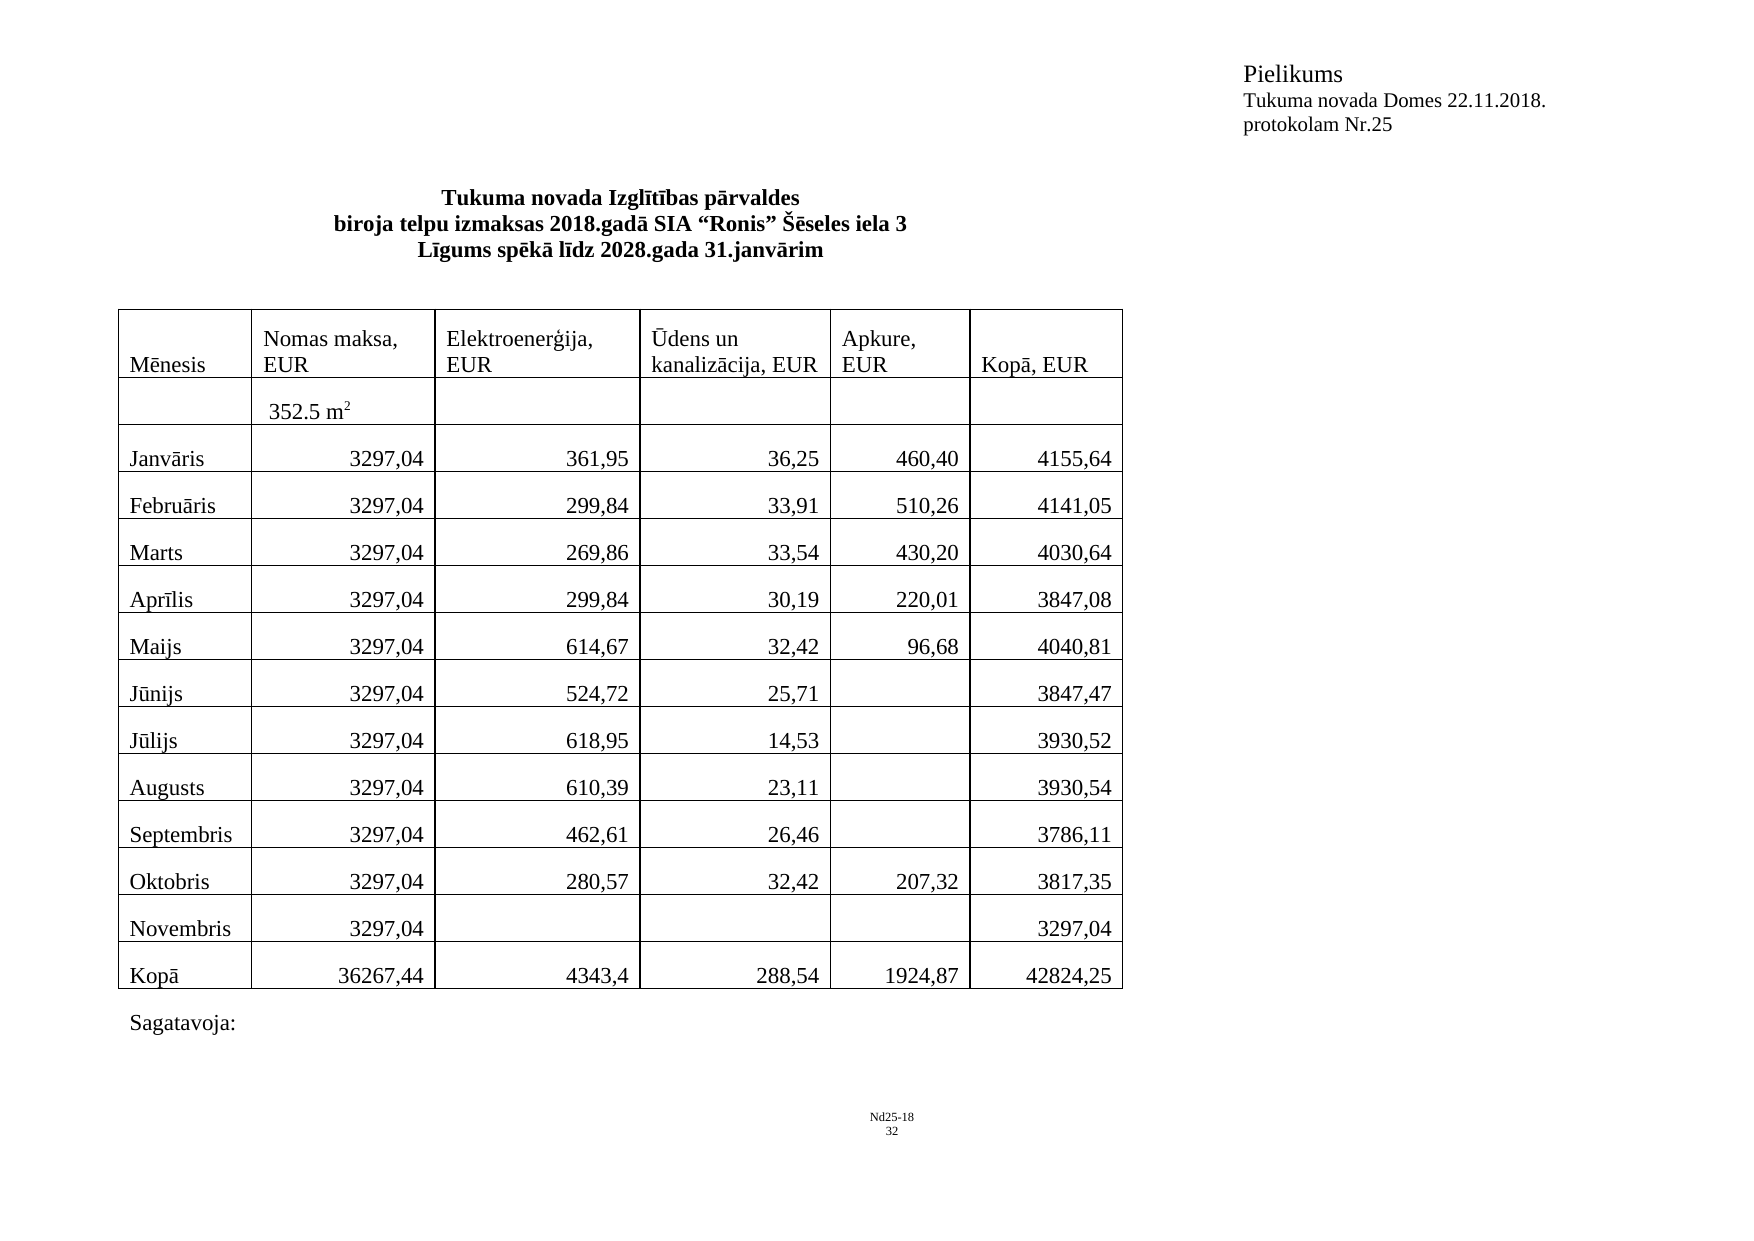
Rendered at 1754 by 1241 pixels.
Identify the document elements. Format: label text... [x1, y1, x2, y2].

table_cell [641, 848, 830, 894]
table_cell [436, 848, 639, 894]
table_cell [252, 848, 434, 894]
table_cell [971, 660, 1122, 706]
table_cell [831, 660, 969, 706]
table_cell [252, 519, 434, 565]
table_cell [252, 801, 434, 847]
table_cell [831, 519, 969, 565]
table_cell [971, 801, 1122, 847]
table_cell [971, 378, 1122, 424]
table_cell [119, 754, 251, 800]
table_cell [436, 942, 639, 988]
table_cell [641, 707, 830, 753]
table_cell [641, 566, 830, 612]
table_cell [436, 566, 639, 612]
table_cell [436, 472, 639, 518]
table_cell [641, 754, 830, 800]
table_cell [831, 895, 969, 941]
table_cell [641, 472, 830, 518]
text protokolam Nr.25 [118, 112, 1636, 136]
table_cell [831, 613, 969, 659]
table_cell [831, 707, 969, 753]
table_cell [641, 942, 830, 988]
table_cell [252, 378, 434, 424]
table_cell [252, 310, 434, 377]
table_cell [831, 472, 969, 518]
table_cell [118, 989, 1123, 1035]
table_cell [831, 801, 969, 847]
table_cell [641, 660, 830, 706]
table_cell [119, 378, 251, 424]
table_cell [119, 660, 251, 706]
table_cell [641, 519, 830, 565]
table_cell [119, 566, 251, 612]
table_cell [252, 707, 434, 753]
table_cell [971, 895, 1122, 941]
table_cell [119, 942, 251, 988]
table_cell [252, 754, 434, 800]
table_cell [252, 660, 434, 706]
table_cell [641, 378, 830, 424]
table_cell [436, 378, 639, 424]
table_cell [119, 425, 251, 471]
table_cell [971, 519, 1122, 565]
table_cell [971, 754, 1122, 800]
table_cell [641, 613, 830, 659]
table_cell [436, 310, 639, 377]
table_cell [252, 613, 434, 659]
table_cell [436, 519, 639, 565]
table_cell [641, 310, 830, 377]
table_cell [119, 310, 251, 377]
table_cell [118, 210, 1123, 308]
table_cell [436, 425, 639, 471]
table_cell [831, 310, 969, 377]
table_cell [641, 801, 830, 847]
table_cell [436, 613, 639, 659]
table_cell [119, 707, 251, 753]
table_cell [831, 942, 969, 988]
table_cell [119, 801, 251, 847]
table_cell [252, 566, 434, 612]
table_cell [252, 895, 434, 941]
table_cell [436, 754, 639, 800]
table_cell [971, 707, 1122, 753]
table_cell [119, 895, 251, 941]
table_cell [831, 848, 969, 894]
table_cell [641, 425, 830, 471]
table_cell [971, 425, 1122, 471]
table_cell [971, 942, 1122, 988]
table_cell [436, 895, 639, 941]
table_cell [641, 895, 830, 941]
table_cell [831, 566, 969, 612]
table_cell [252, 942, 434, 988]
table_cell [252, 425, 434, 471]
text Pielikums [118, 59, 1636, 88]
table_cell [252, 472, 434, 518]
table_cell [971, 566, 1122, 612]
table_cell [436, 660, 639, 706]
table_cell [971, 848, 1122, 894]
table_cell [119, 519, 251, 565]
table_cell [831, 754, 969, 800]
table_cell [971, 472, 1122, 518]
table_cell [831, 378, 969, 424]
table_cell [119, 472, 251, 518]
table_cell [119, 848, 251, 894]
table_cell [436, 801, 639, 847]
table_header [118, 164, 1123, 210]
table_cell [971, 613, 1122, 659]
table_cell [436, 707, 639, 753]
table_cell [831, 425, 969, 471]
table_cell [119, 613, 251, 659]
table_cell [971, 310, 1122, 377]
text Tukuma novada Domes 22.11.2018. [118, 88, 1636, 112]
